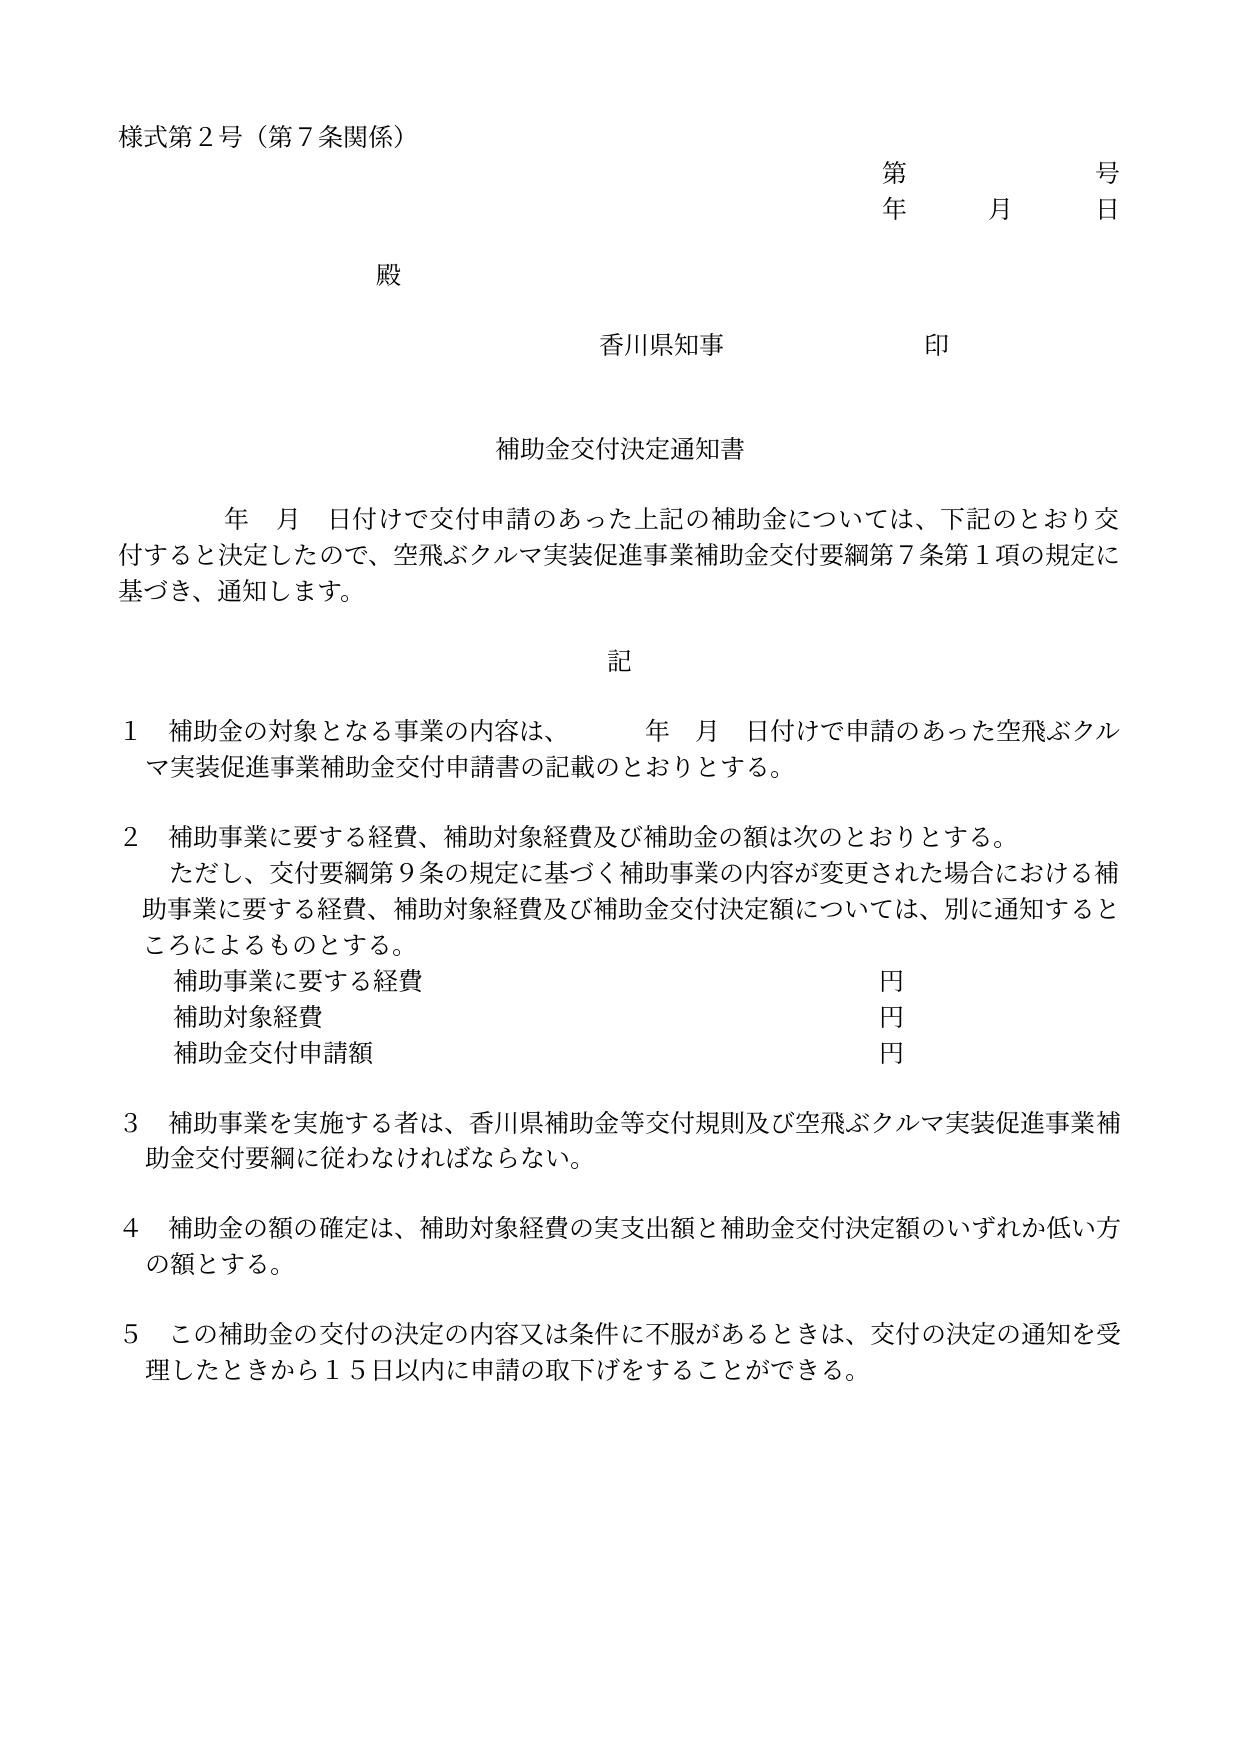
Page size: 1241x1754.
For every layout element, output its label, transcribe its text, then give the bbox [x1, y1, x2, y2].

table_cell 補助金交付申請額 [163, 1033, 472, 1069]
text １ 補助金の対象となる事業の内容は、 年 月 日付けで申請のあった空飛ぶクルマ実装促進事業補助金交付申請書の記載のとおりとする。 [118, 712, 1122, 783]
table_cell 円 [473, 997, 916, 1033]
table_cell 補助対象経費 [163, 997, 472, 1033]
text 年 月 日付けで交付申請のあった上記の補助金については、下記のとおり交付すると決定したので、空飛ぶクルマ実装促進事業補助金交付要綱第７条第１項の規定に基づき、通知します。 [118, 500, 1122, 608]
table_header 円 [473, 961, 916, 997]
table_cell 円 [473, 1033, 916, 1069]
text ５ この補助金の交付の決定の内容又は条件に不服があるときは、交付の決定の通知を受理したときから１５日以内に申請の取下げをすることができる。 [118, 1315, 1122, 1387]
table_header 第 号 [871, 154, 1131, 190]
text 記 [118, 642, 1122, 678]
text ただし、交付要綱第９条の規定に基づく補助事業の内容が変更された場合における補助事業に要する経費、補助対象経費及び補助金交付決定額については、別に通知するところによるものとする。 [142, 853, 1122, 961]
text 香川県知事 印 [118, 326, 1122, 362]
table_header 補助事業に要する経費 [163, 961, 472, 997]
text ２ 補助事業に要する経費、補助対象経費及び補助金の額は次のとおりとする。 [118, 818, 1122, 853]
text 殿 [118, 256, 1122, 292]
text ３ 補助事業を実施する者は、香川県補助金等交付規則及び空飛ぶクルマ実装促進事業補助金交付要綱に従わなければならない。 [118, 1103, 1122, 1175]
text ４ 補助金の額の確定は、補助対象経費の実支出額と補助金交付決定額のいずれか低い方の額とする。 [118, 1209, 1122, 1281]
table_cell 年 月 日 [871, 190, 1131, 226]
text 補助金交付決定通知書 [118, 430, 1122, 466]
text 様式第２号（第７条関係） [118, 118, 1122, 154]
